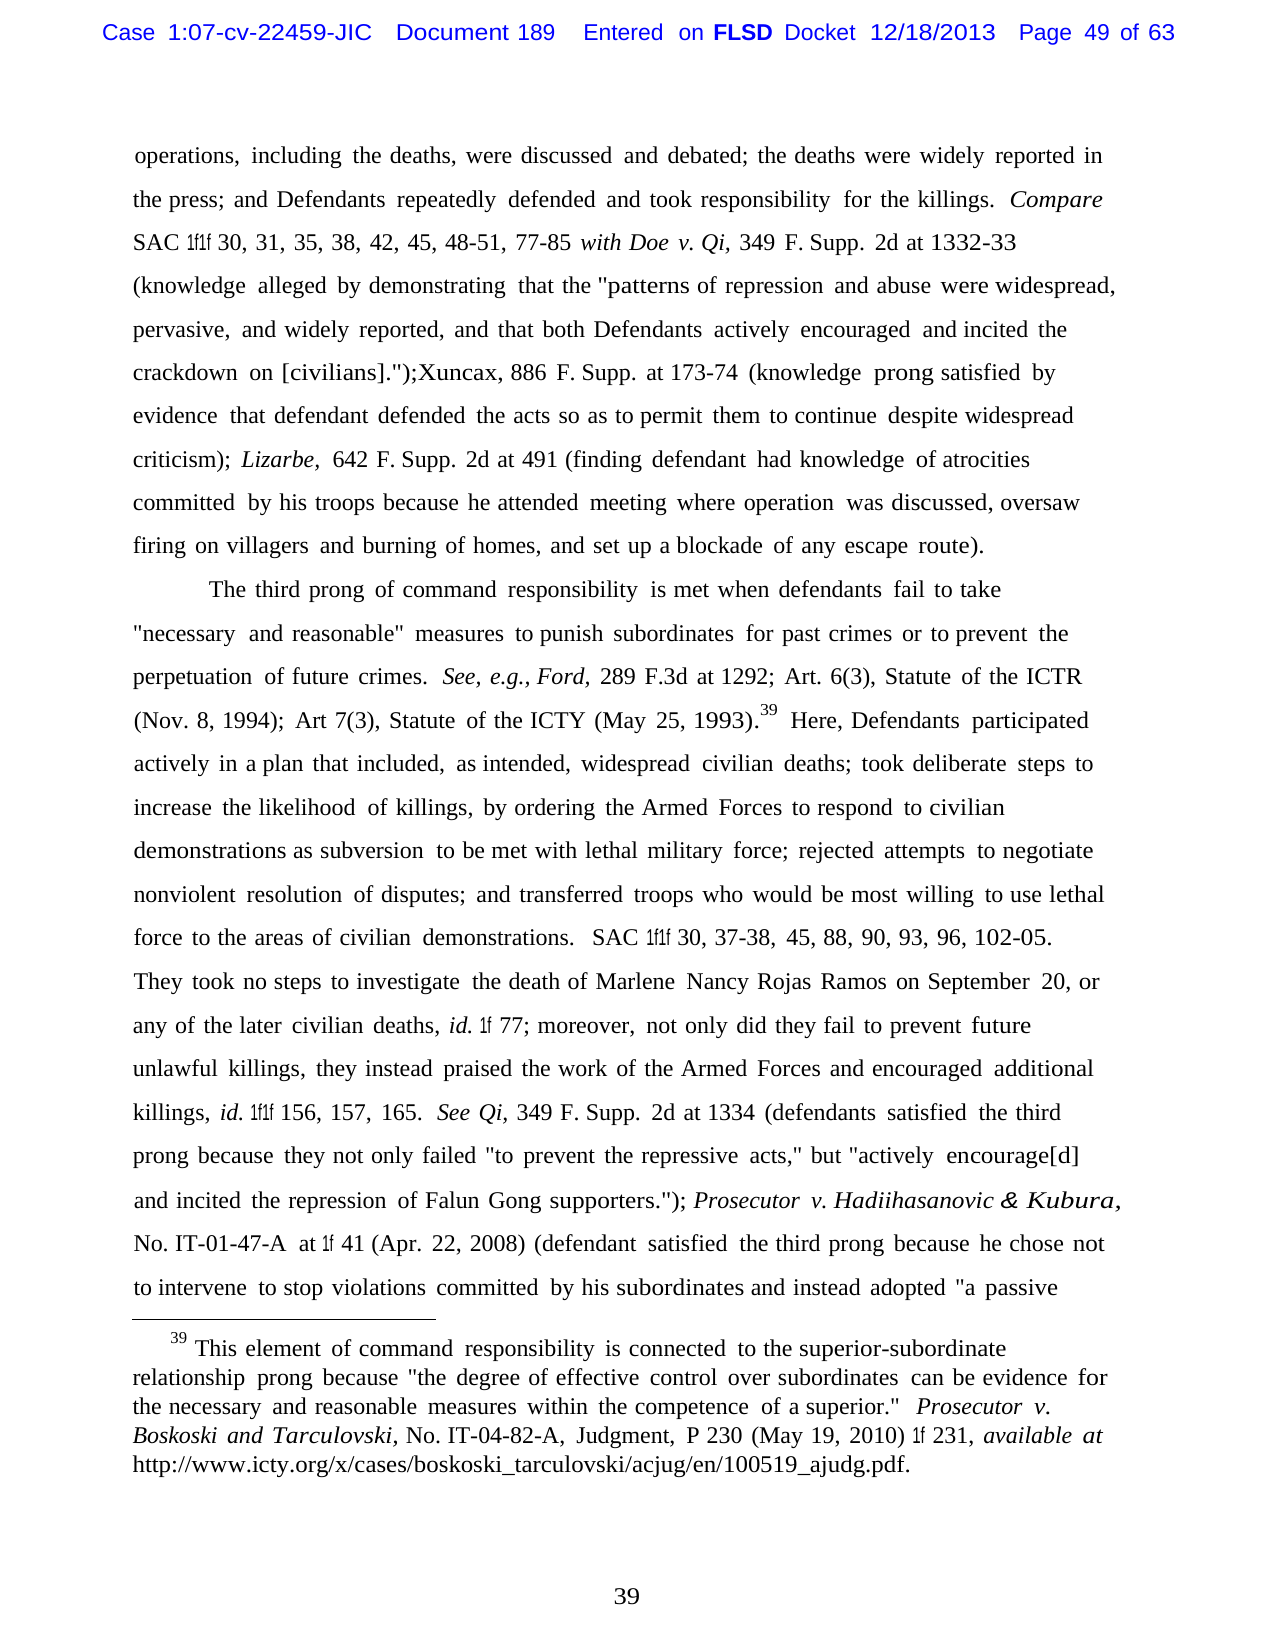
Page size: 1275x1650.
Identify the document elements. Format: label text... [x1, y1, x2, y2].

text operations, including the deaths, were discussed and debated; the deaths were widely reported in the press; and Defendants repeatedly defended and took responsibility for the killings. Compare SAC 1f1f 30, 31, 35, 38, 42, 45, 48-51, 77-85 with Doe v. Qi, 349 F. Supp. 2d at 1332-33 (knowledge alleged by demonstrating that the "patterns of repression and abuse were widespread, pervasive, and widely reported, and that both Defendants actively encouraged and incited the crackdown on [civilians].");Xuncax, 886 F. Supp. at 173-74 (knowledge prong satisfied by evidence that defendant defended the acts so as to permit them to continue despite widespread criticism); Lizarbe, 642 F. Supp. 2d at 491 (finding defendant had knowledge of atrocities committed by his troops because he attended meeting where operation was discussed, oversaw firing on villagers and burning of homes, and set up a blockade of any escape route). [133, 142, 1116, 559]
text and incited the repression of Falun Gong supporters."); Prosecutor v. Hadiihasanovic & Kubura, No. IT-01-47-A at 1f 41 (Apr. 22, 2008) (defendant satisfied the third prong because he chose not to intervene to stop violations committed by his subordinates and instead adopted "a passive [133, 1186, 1123, 1300]
text (Nov. 8, 1994); Art 7(3), Statute of the ICTY (May 25, 1993).39 Here, Defendants participated [134, 706, 1189, 733]
text 39 This element of command responsibility is connected to the superior-subordinate relationship prong because "the degree of effective control over subordinates can be evidence for the necessary and reasonable measures within the competence of a superior." Prosecutor v. Boskoski and Tarculovski, No. IT-04-82-A, Judgment, P 230 (May 19, 2010) 1f 231, available at http://www.icty.org/x/cases/boskoski_tarculovski/acjug/en/100519_ajudg.pdf. [132, 1328, 1119, 1477]
text actively in a plan that included, as intended, widespread civilian deaths; took deliberate steps to increase the likelihood of killings, by ordering the Armed Forces to respond to civilian demonstrations as subversion to be met with lethal military force; rejected attempts to negotiate nonviolent resolution of disputes; and transferred troops who would be most willing to use lethal force to the areas of civilian demonstrations. SAC 1f1f 30, 37-38, 45, 88, 90, 93, 96, 102-05. [133, 749, 1116, 951]
text They took no steps to investigate the death of Marlene Nancy Rojas Ramos on September 20, or any of the later civilian deaths, id. 1f 77; moreover, not only did they fail to prevent future unlawful killings, they instead praised the work of the Armed Forces and encouraged additional killings, id. 1f1f 156, 157, 165. See Qi, 349 F. Supp. 2d at 1334 (defendants satisfied the third prong because they not only failed "to prevent the repressive acts," but "actively encourage[d] [133, 967, 1110, 1169]
text The third prong of command responsibility is met when defendants fail to take "necessary and reasonable" measures to punish subordinates for past crimes or to prevent the perpetuation of future crimes. See, e.g., Ford, 289 F.3d at 1292; Art. 6(3), Statute of the ICTR [133, 575, 1093, 690]
text 39 [608, 1582, 645, 1610]
